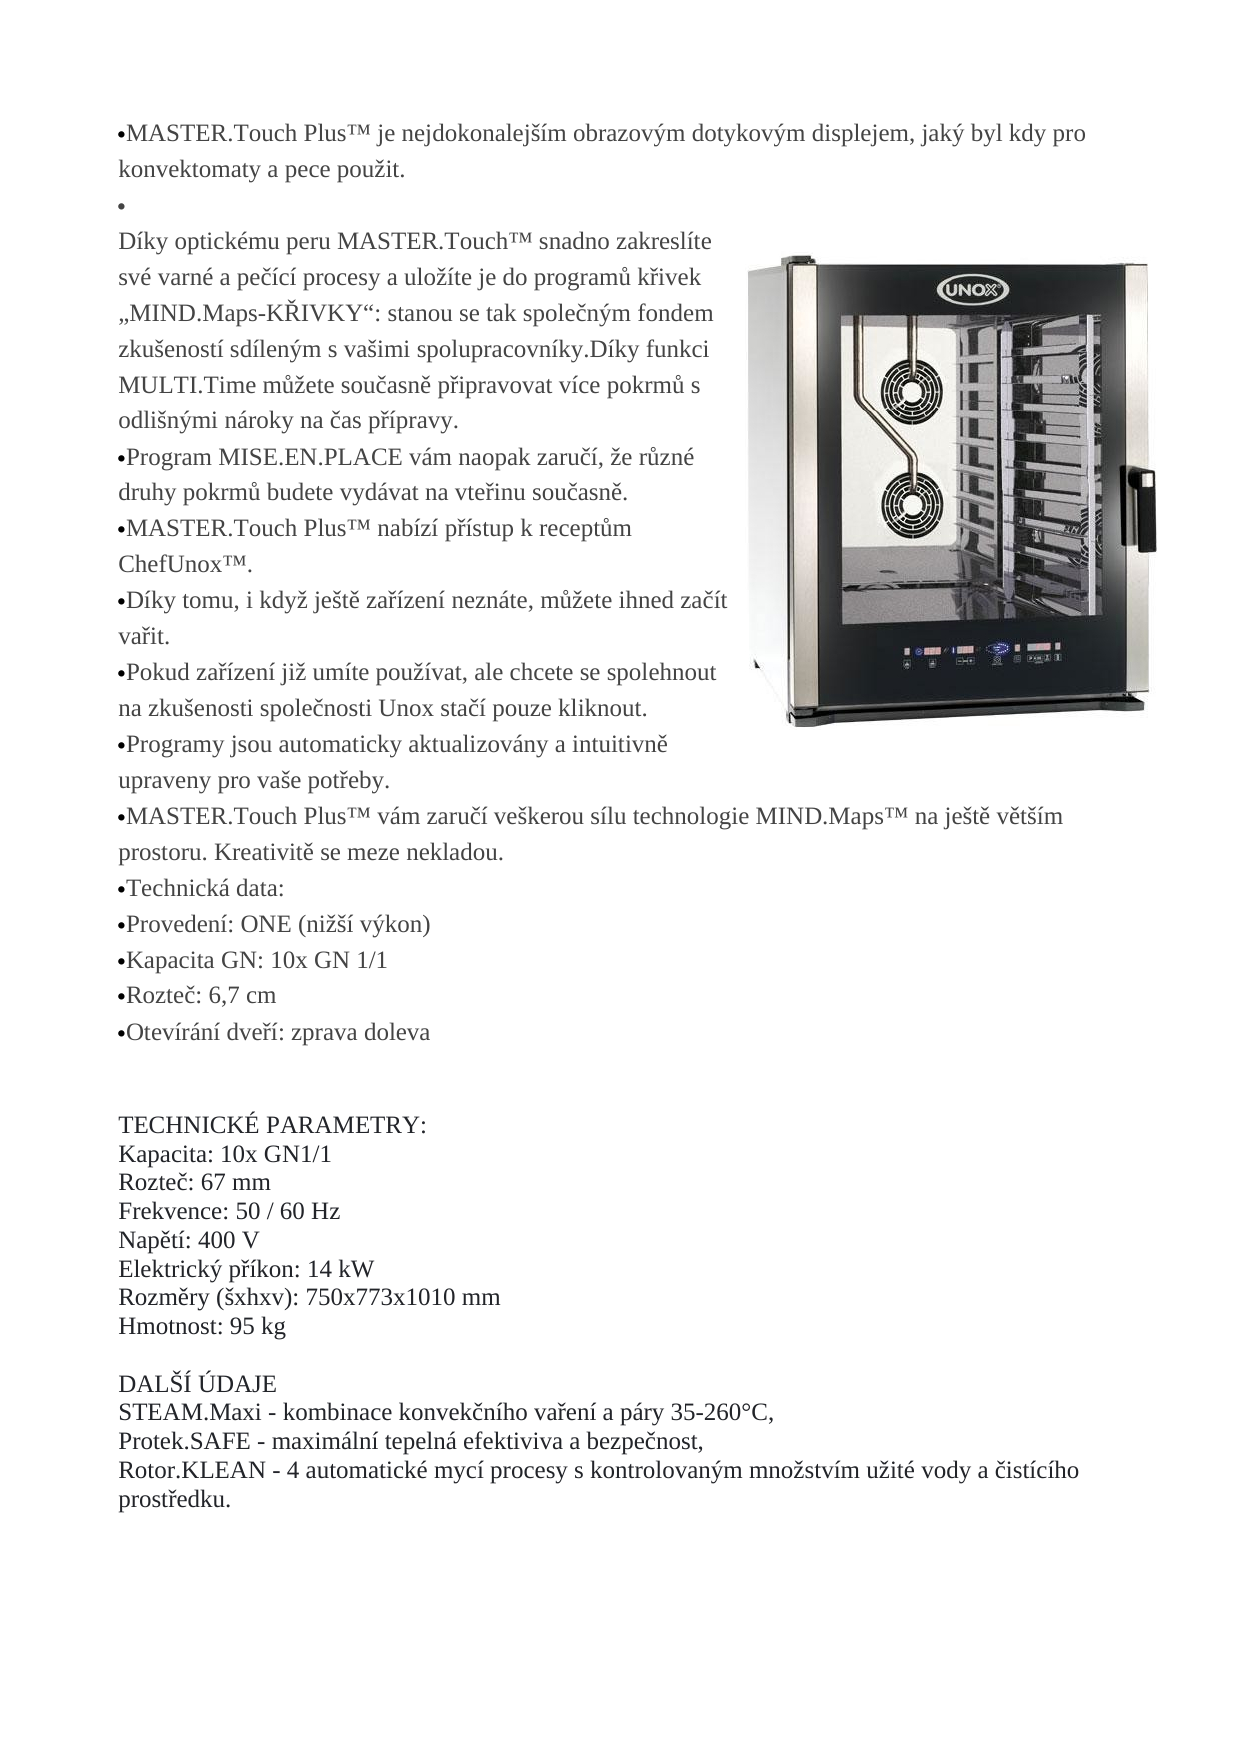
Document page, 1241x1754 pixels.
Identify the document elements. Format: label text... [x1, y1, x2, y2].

list MASTER.Touch Plus™ nabízí přístup k receptům ChefUnox™. [118, 513, 745, 578]
list Pokud zařízení již umíte používat, ale chcete se spolehnout na zkušenosti společnosti Unox stačí pouze kliknout. [118, 657, 745, 722]
list Provedení: ONE (nižší výkon) [118, 909, 1122, 937]
picture [745, 251, 1158, 730]
list Díky tomu, i když ještě zařízení neznáte, můžete ihned začít vařit. [118, 585, 745, 650]
list Otevírání dveří: zprava doleva [118, 1017, 1122, 1045]
list Kapacita GN: 10x GN 1/1 [118, 945, 1122, 973]
text TECHNICKÉ PARAMETRY: Kapacita: 10x GN1/1 Rozteč: 67 mm Frekvence: 50 / 60 Hz Napětí: 400 V Elektrický příkon: 14 kW Rozměry (šxhxv): 750x773x1010 mm Hmotnost: 95 kg DALŠÍ ÚDAJE STEAM.Maxi - kombinace konvekčního vaření a páry 35-260°C, Protek.SAFE - maximální tepelná efektiviva a bezpečnost, Rotor.KLEAN - 4 automatické mycí procesy s kontrolovaným množstvím užité vody a čistícího prostředku. [118, 1052, 1122, 1512]
list MASTER.Touch Plus™ vám zaručí veškerou sílu technologie MIND.Maps™ na ještě větším prostoru. Kreativitě se meze nekladou. [118, 801, 1122, 866]
list Program MISE.EN.PLACE vám naopak zaručí, že různé druhy pokrmů budete vydávat na vteřinu současně. [118, 442, 745, 506]
list MASTER.Touch Plus™ je nejdokonalejším obrazovým dotykovým displejem, jaký byl kdy pro konvektomaty a pece použit. [118, 118, 1122, 183]
list Programy jsou automaticky aktualizovány a intuitivně upraveny pro vaše potřeby. [118, 729, 1122, 794]
list Díky optickému peru MASTER.Touch™ snadno zakreslíte své varné a pečící procesy a uložíte je do programů křivek „MIND.Maps-KŘIVKY“: stanou se tak společným fondem zkušeností sdíleným s vašimi spolupracovníky.Díky funkci MULTI.Time můžete současně připravovat více pokrmů s odlišnými nároky na čas přípravy. [118, 190, 1122, 434]
list Rozteč: 6,7 cm [118, 981, 1122, 1009]
list Technická data: [118, 873, 1122, 902]
